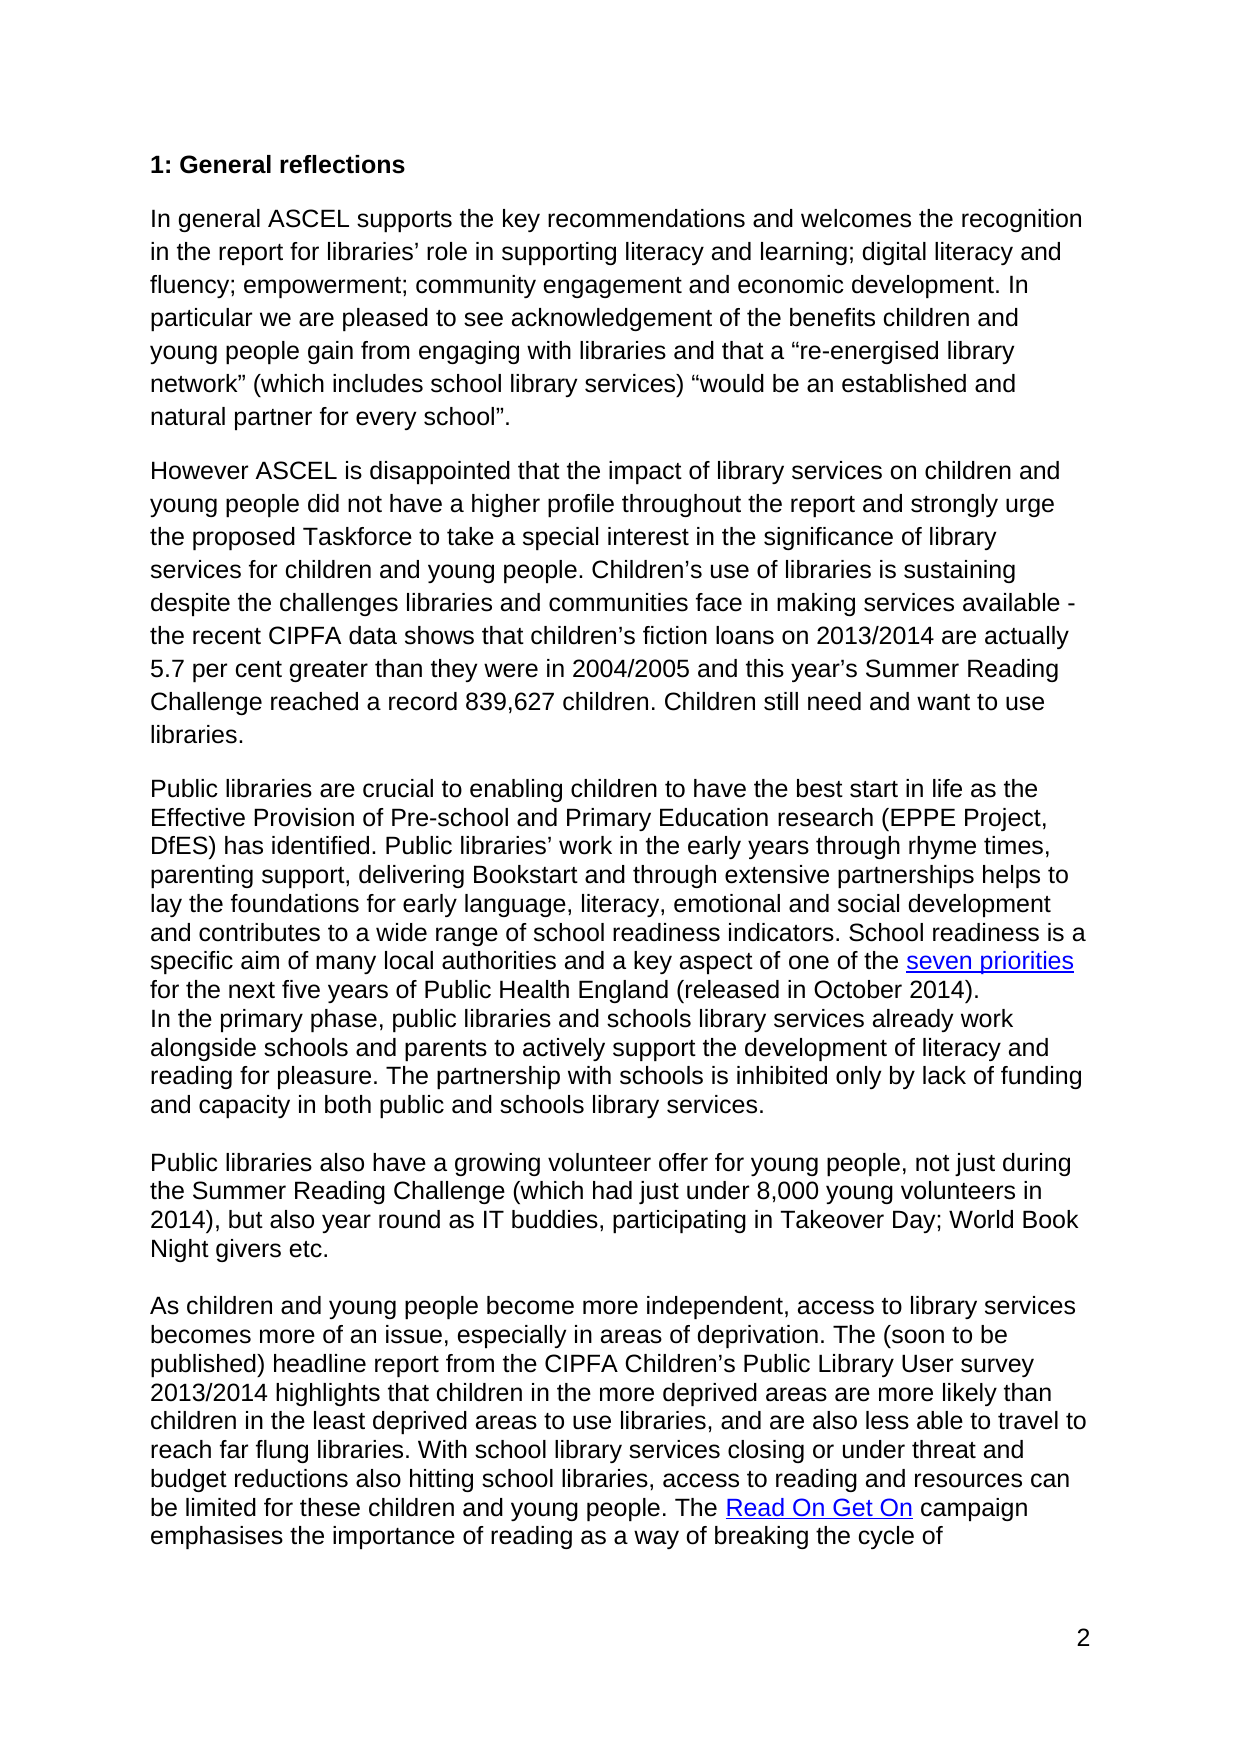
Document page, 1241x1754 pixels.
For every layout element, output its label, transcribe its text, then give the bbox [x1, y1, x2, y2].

text Public libraries are crucial to enabling children to have the best start in life as the Effective Provision of Pre-school and Primary Education research (EPPE Project, DfES) has identified. Public libraries’ work in the early years through rhyme times, parenting support, delivering Bookstart and through extensive partnerships helps to lay the foundations for early language, literacy, emotional and social development and contributes to a wide range of school readiness indicators. School readiness is a specific aim of many local authorities and a key aspect of one of the seven priorities for the next five years of Public Health England (released in October 2014). [150, 774, 1090, 1004]
text In general ASCEL supports the key recommendations and welcomes the recognition in the report for libraries’ role in supporting literacy and learning; digital literacy and fluency; empowerment; community engagement and economic development. In particular we are pleased to see acknowledgement of the benefits children and young people gain from engaging with libraries and that a “re-energised library network” (which includes school library services) “would be an established and natural partner for every school”. [150, 204, 1090, 431]
text In the primary phase, public libraries and schools library services already work alongside schools and parents to actively support the development of literacy and reading for pleasure. The partnership with schools is inhibited only by lack of funding and capacity in both public and schools library services. [150, 1004, 1090, 1119]
text Public libraries also have a growing volunteer offer for young people, not just during the Summer Reading Challenge (which had just under 8,000 young volunteers in 2014), but also year round as IT buddies, participating in Takeover Day; World Book Night givers etc. [150, 1148, 1090, 1263]
text However ASCEL is disappointed that the impact of library services on children and young people did not have a higher profile throughout the report and strongly urge the proposed Taskforce to take a special interest in the significance of library services for children and young people. Children’s use of libraries is sustaining despite the challenges libraries and communities face in making services available - the recent CIPFA data shows that children’s fiction loans on 2013/2014 are actually 5.7 per cent greater than they were in 2004/2005 and this year’s Summer Reading Challenge reached a record 839,627 children. Children still need and want to use libraries. [150, 456, 1090, 749]
text 1: General reflections [150, 150, 1090, 179]
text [150, 1291, 1090, 1550]
